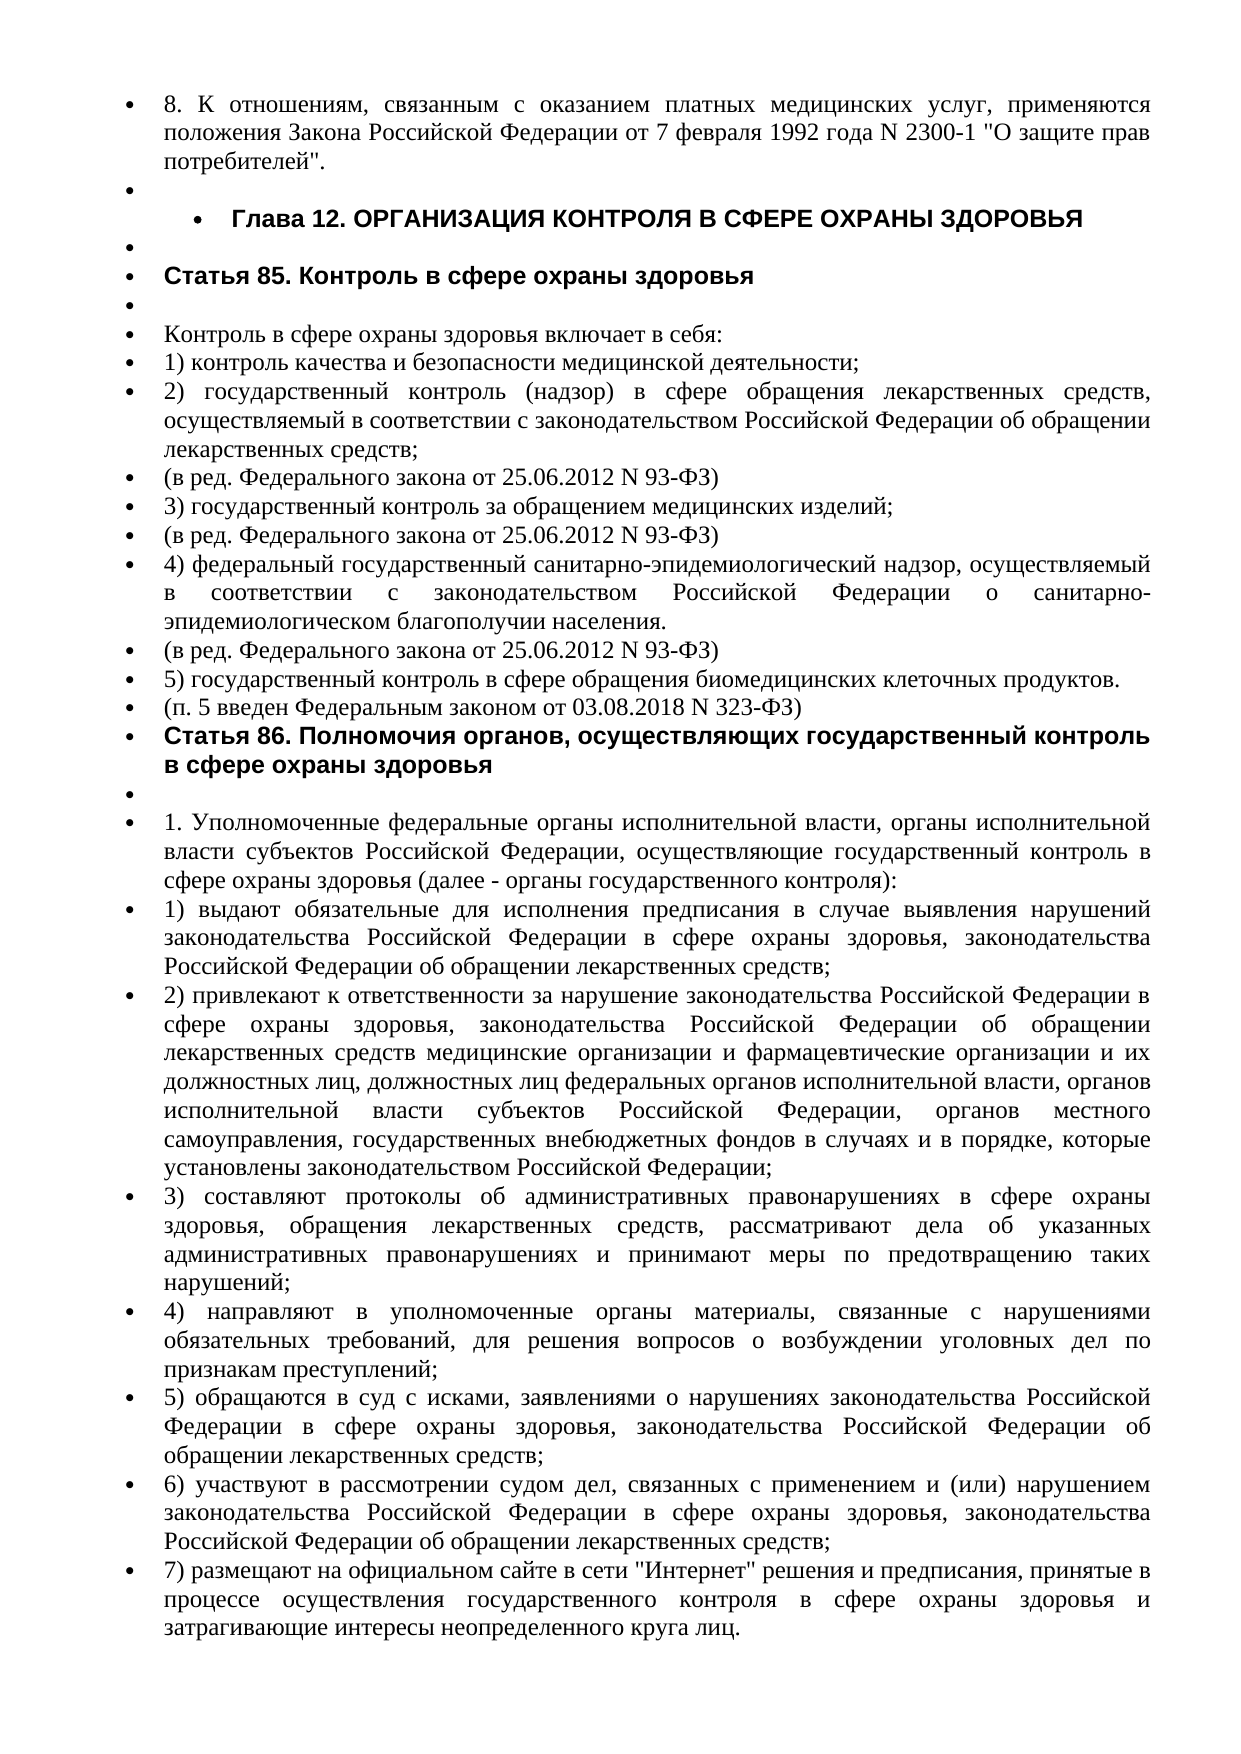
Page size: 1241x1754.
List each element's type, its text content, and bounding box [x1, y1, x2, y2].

list 1) контроль качества и безопасности медицинской деятельности; [126, 347, 1152, 376]
list (в ред. Федерального закона от 25.06.2012 N 93-ФЗ) [126, 462, 1152, 491]
list Глава 12. ОРГАНИЗАЦИЯ КОНТРОЛЯ В СФЕРЕ ОХРАНЫ ЗДОРОВЬЯ [126, 204, 1152, 232]
list (п. 5 введен Федеральным законом от 03.08.2018 N 323-ФЗ) [126, 692, 1152, 721]
list 1. Уполномоченные федеральные органы исполнительной власти, органы исполнительной власти субъектов Российской Федерации, осуществляющие государственный контроль в сфере охраны здоровья (далее - органы государственного контроля): [126, 807, 1152, 894]
list 3) государственный контроль за обращением медицинских изделий; [126, 491, 1152, 520]
list Статья 85. Контроль в сфере охраны здоровья [126, 261, 1152, 290]
list Контроль в сфере охраны здоровья включает в себя: [126, 319, 1152, 347]
list 7) размещают на официальном сайте в сети "Интернет" решения и предписания, принятые в процессе осуществления государственного контроля в сфере охраны здоровья и затрагивающие интересы неопределенного круга лиц. [126, 1555, 1152, 1641]
list Статья 86. Полномочия органов, осуществляющих государственный контроль в сфере охраны здоровья [126, 721, 1152, 779]
list (в ред. Федерального закона от 25.06.2012 N 93-ФЗ) [126, 635, 1152, 664]
list 4) направляют в уполномоченные органы материалы, связанные с нарушениями обязательных требований, для решения вопросов о возбуждении уголовных дел по признакам преступлений; [126, 1296, 1152, 1382]
list 2) привлекают к ответственности за нарушение законодательства Российской Федерации в сфере охраны здоровья, законодательства Российской Федерации об обращении лекарственных средств медицинские организации и фармацевтические организации и их должностных лиц, должностных лиц федеральных органов исполнительной власти, органов исполнительной власти субъектов Российской Федерации, органов местного самоуправления, государственных внебюджетных фондов в случаях и в порядке, которые установлены законодательством Российской Федерации; [126, 980, 1152, 1181]
list (в ред. Федерального закона от 25.06.2012 N 93-ФЗ) [126, 520, 1152, 549]
list 5) государственный контроль в сфере обращения биомедицинских клеточных продуктов. [126, 664, 1152, 692]
list 4) федеральный государственный санитарно-эпидемиологический надзор, осуществляемый в соответствии с законодательством Российской Федерации о санитарно-эпидемиологическом благополучии населения. [126, 549, 1152, 635]
list 6) участвуют в рассмотрении судом дел, связанных с применением и (или) нарушением законодательства Российской Федерации в сфере охраны здоровья, законодательства Российской Федерации об обращении лекарственных средств; [126, 1469, 1152, 1555]
list 3) составляют протоколы об административных правонарушениях в сфере охраны здоровья, обращения лекарственных средств, рассматривают дела об указанных административных правонарушениях и принимают меры по предотвращению таких нарушений; [126, 1181, 1152, 1296]
list 1) выдают обязательные для исполнения предписания в случае выявления нарушений законодательства Российской Федерации в сфере охраны здоровья, законодательства Российской Федерации об обращении лекарственных средств; [126, 894, 1152, 980]
list 2) государственный контроль (надзор) в сфере обращения лекарственных средств, осуществляемый в соответствии с законодательством Российской Федерации об обращении лекарственных средств; [126, 376, 1152, 462]
list 8. К отношениям, связанным с оказанием платных медицинских услуг, применяются положения Закона Российской Федерации от 7 февраля 1992 года N 2300-1 "О защите прав потребителей". [126, 89, 1152, 175]
list 5) обращаются в суд с исками, заявлениями о нарушениях законодательства Российской Федерации в сфере охраны здоровья, законодательства Российской Федерации об обращении лекарственных средств; [126, 1382, 1152, 1469]
